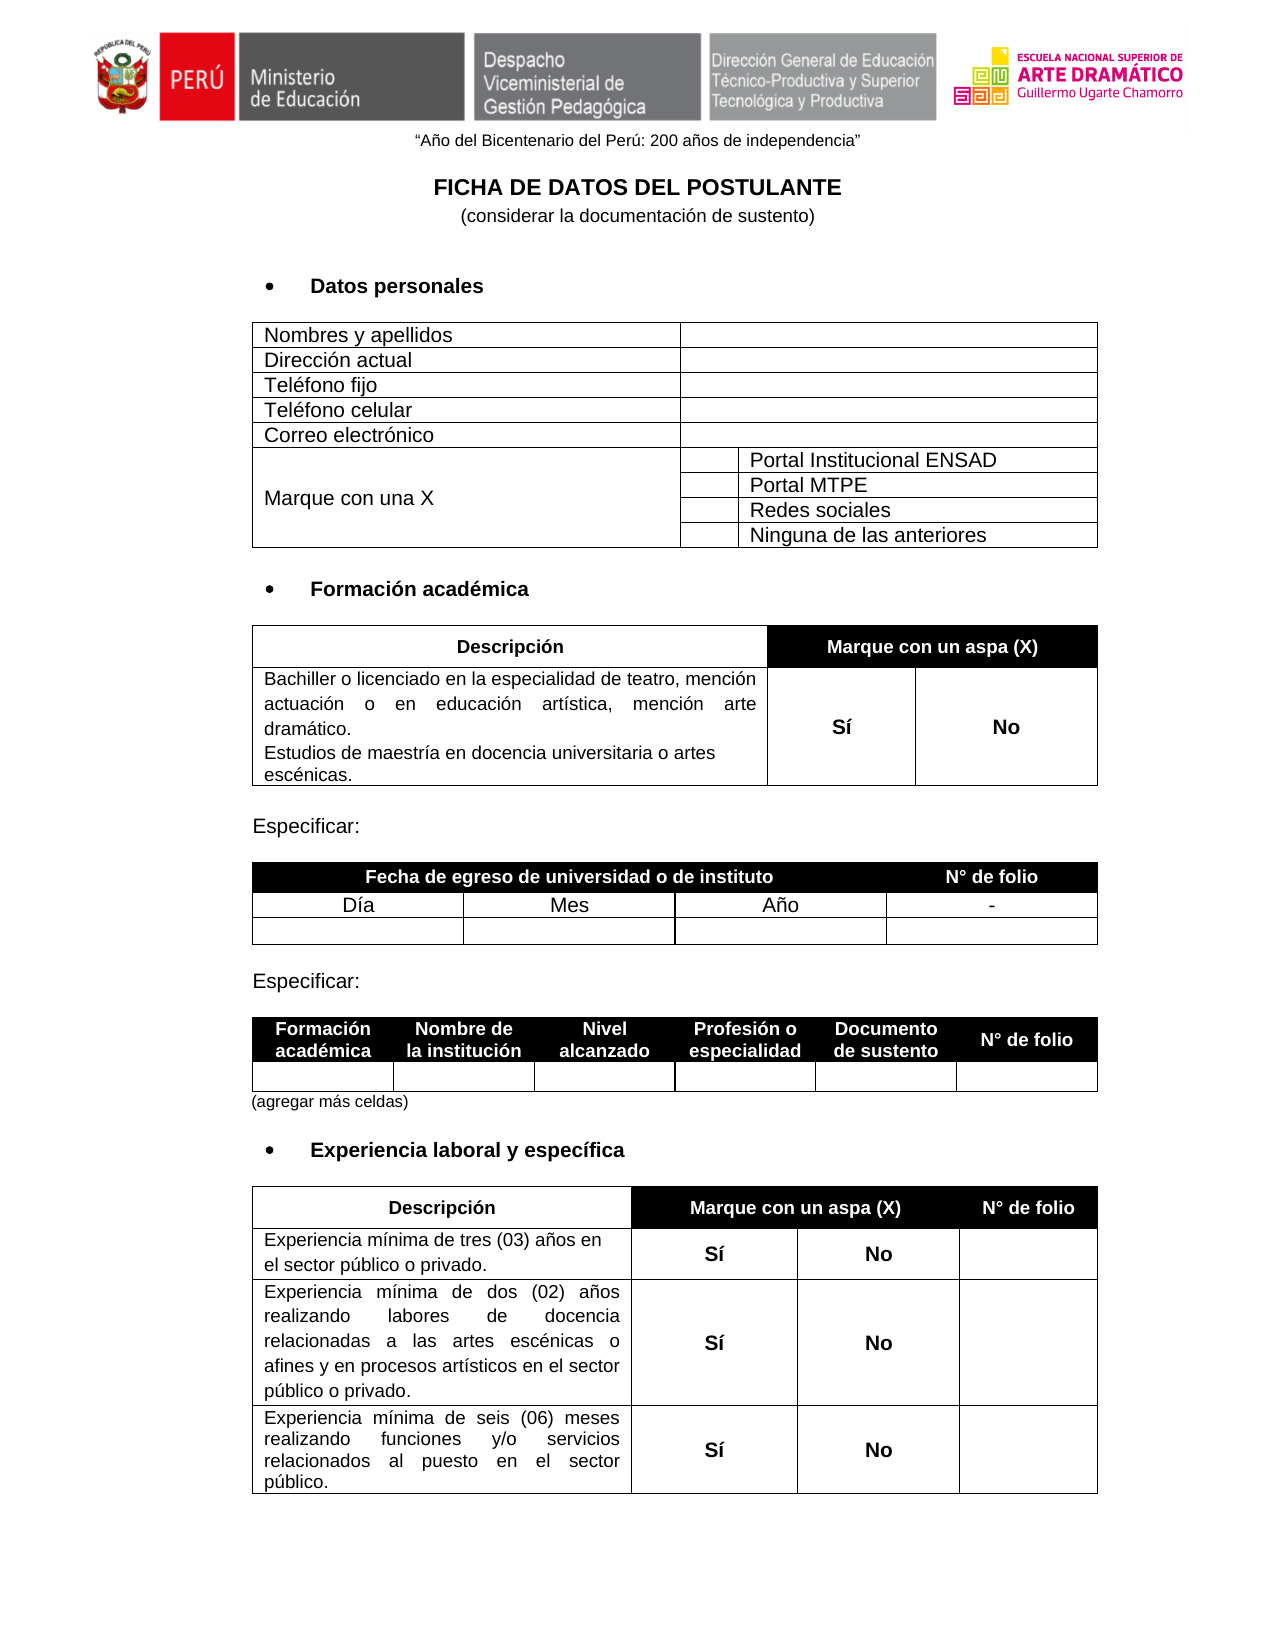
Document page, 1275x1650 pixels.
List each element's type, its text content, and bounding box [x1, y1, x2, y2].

table_cell [464, 918, 674, 944]
table_cell [960, 1229, 1097, 1279]
table_cell Sí [632, 1280, 797, 1405]
table_cell - [887, 893, 1097, 917]
table_cell [681, 348, 1097, 372]
table_cell Experiencia mínima de seis (06) meses realizando funciones y/o servicios relacionados al puesto en el sector público. [253, 1406, 631, 1493]
table_cell Bachiller o licenciado en la especialidad de teatro, mención actuación o en educación artística, mención arte dramático. Estudios de maestría en docencia universitaria o artes escénicas. [253, 668, 767, 785]
table_cell [253, 1062, 393, 1091]
table_cell Ninguna de las anteriores [739, 523, 1097, 547]
table_header Marque con un aspa (X) [632, 1187, 959, 1228]
table_cell [681, 523, 738, 547]
table_cell Correo electrónico [253, 423, 680, 447]
table_cell [681, 423, 1097, 447]
table_cell [535, 1062, 674, 1091]
table_cell No [798, 1280, 959, 1405]
table_cell [681, 498, 738, 522]
table_cell Teléfono celular [253, 398, 680, 422]
table_cell [681, 473, 738, 497]
table_cell Marque con una X [253, 448, 680, 547]
table_cell [957, 1062, 1097, 1091]
table_cell [676, 1062, 815, 1091]
table_header Nivel alcanzado [535, 1018, 674, 1061]
table_header Fecha de egreso de universidad o de instituto [253, 863, 886, 892]
table_cell [253, 918, 463, 944]
table_cell [681, 448, 738, 472]
text (considerar la documentación de sustento) [177, 204, 1098, 226]
table_header N° de folio [957, 1018, 1097, 1061]
table_cell Experiencia mínima de tres (03) años en el sector público o privado. [253, 1229, 631, 1279]
table_header Nombres y apellidos [253, 323, 680, 347]
table_cell Sí [768, 668, 915, 785]
table_cell Día [253, 893, 463, 917]
table_header N° de folio [887, 863, 1097, 892]
table_cell Sí [632, 1229, 797, 1279]
table_cell [681, 373, 1097, 397]
table_header Descripción [253, 1187, 631, 1228]
table_header Marque con un aspa (X) [768, 626, 1097, 667]
table_cell Experiencia mínima de dos (02) años realizando labores de docencia relacionadas a las artes escénicas o afines y en procesos artísticos en el sector público o privado. [253, 1280, 631, 1405]
list Experiencia laboral y específica [266, 1138, 1098, 1162]
table_cell No [916, 668, 1097, 785]
table_header Profesión o especialidad [676, 1018, 815, 1061]
list Formación académica [266, 577, 1098, 601]
table_cell [394, 1062, 534, 1091]
table_cell Teléfono fijo [253, 373, 680, 397]
text FICHA DE DATOS DEL POSTULANTE [177, 174, 1098, 201]
table_cell Redes sociales [739, 498, 1097, 522]
table_cell [816, 1062, 956, 1091]
table_cell Mes [464, 893, 674, 917]
list Datos personales [266, 274, 1098, 298]
table_cell [676, 918, 886, 944]
table_header Documento de sustento [816, 1018, 956, 1061]
table_cell Sí [632, 1406, 797, 1493]
table_cell [960, 1406, 1097, 1493]
text (agregar más celdas) [251, 1092, 1098, 1111]
list Especificar: [252, 814, 1098, 838]
table_cell [887, 918, 1097, 944]
table_header Descripción [253, 626, 767, 667]
table_header N° de folio [960, 1187, 1097, 1228]
table_cell Año [676, 893, 886, 917]
table_cell [681, 398, 1097, 422]
table_cell No [798, 1229, 959, 1279]
table_cell No [798, 1406, 959, 1493]
picture [86, 26, 1186, 132]
table_cell [960, 1280, 1097, 1405]
list Especificar: [252, 969, 1098, 993]
table_header [681, 323, 1097, 347]
table_cell Dirección actual [253, 348, 680, 372]
table_header Nombre de la institución [394, 1018, 534, 1061]
table_cell Portal MTPE [739, 473, 1097, 497]
table_header Formación académica [253, 1018, 393, 1061]
table_cell Portal Institucional ENSAD [739, 448, 1097, 472]
